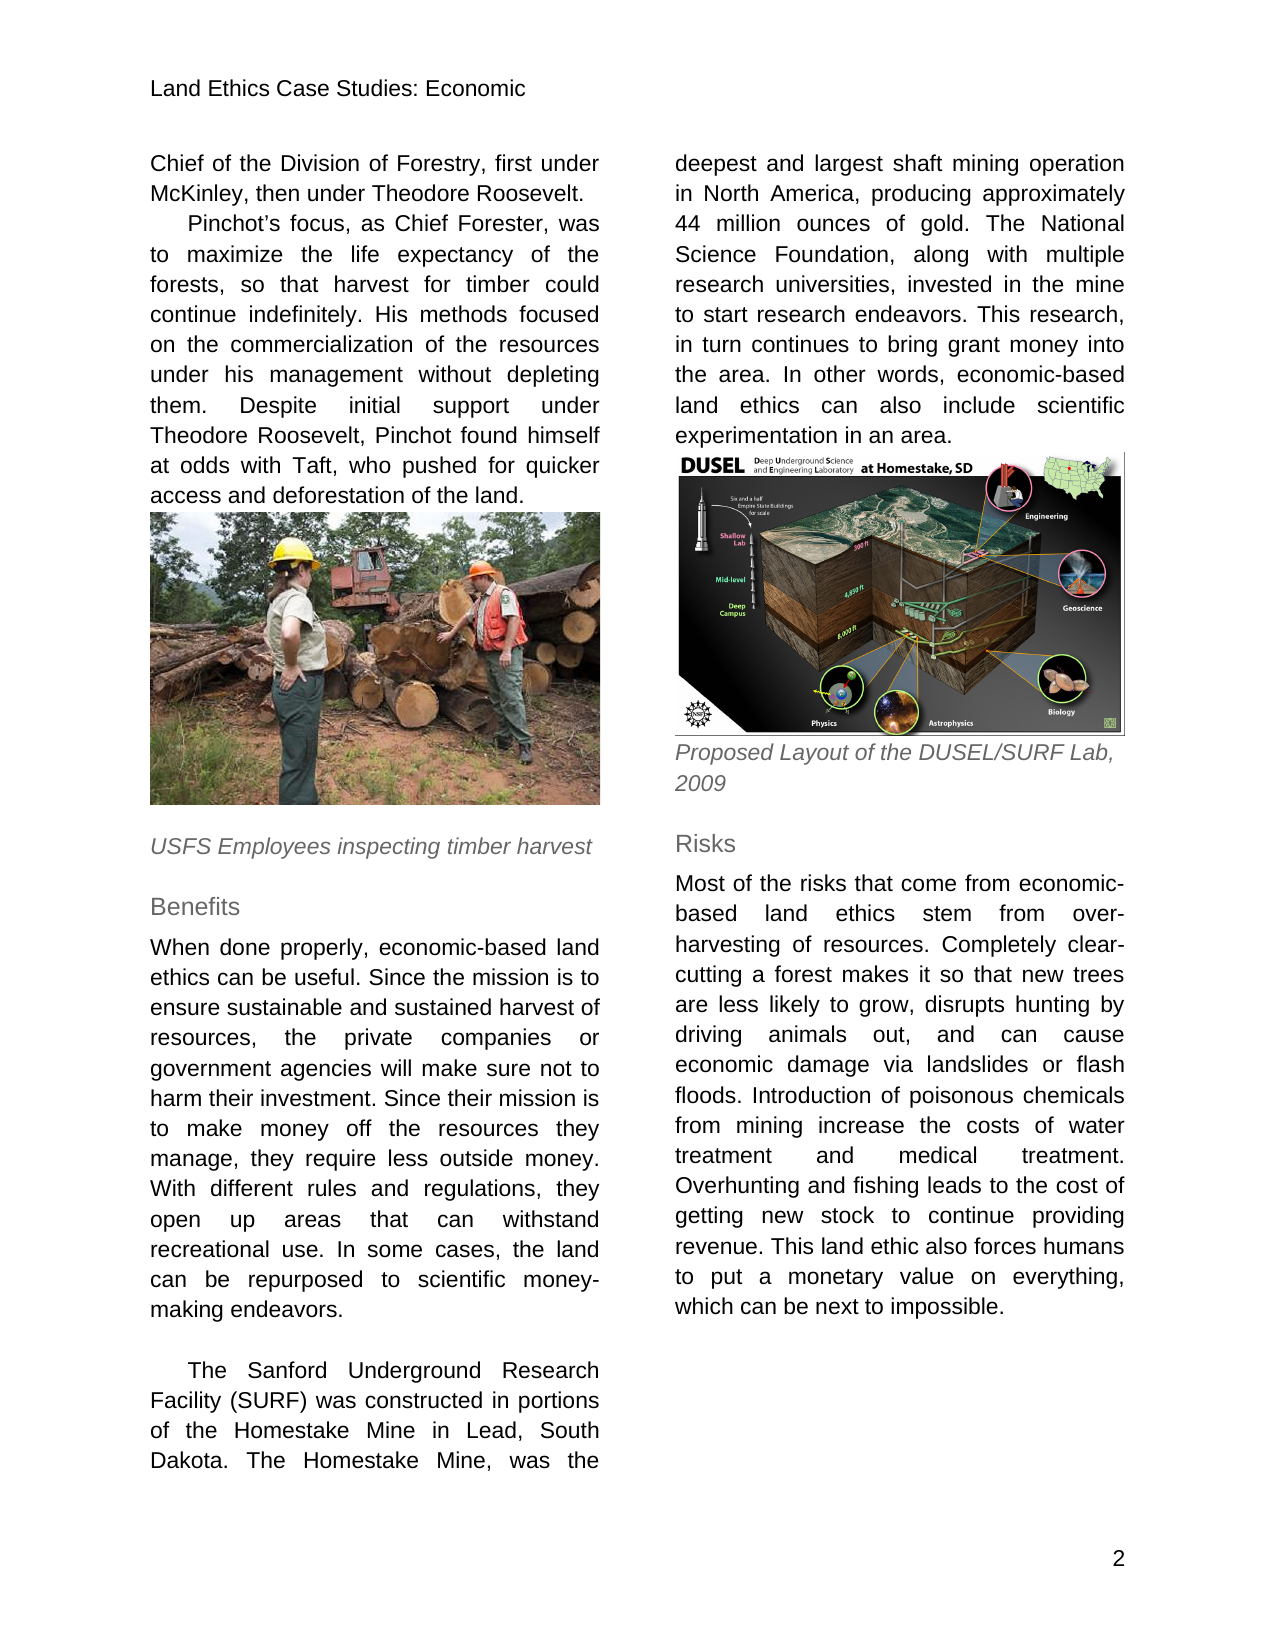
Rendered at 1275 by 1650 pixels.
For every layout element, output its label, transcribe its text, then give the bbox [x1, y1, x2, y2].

picture [150, 512, 600, 805]
subtitle Risks [675, 829, 1125, 858]
text Most of the risks that come from economic-based land ethics stem from over-harvesting of resources. Completely clear-cutting a forest makes it so that new trees are less likely to grow, disrupts hunting by driving animals out, and can cause economic damage via landslides or flash floods. Introduction of poisonous chemicals from mining increase the costs of water treatment and medical treatment. Overhunting and fishing leads to the cost of getting new stock to continue providing revenue. This land ethic also forces humans to put a monetary value on everything, which can be next to impossible. [675, 870, 1125, 1319]
text Pinchot’s focus, as Chief Forester, was to maximize the life expectancy of the forests, so that harvest for timber could continue indefinitely. His methods focused on the commercialization of the resources under his management without depleting them. Despite initial support under Theodore Roosevelt, Pinchot found himself at odds with Taft, who pushed for quicker access and deforestation of the land. [150, 210, 600, 509]
text The Sanford Underground Research Facility (SURF) was constructed in portions of the Homestake Mine in Lead, South Dakota. The Homestake Mine, was the deepest and largest shaft mining operation in North America, producing approximately 44 million ounces of gold. The National Science Foundation, along with multiple research universities, invested in the mine to start research endeavors. This research, in turn continues to bring grant money into the area. In other words, economic-based land ethics can also include scientific experimentation in an area. [150, 1357, 600, 1474]
picture [675, 452, 1125, 736]
text When done properly, economic-based land ethics can be useful. Since the mission is to ensure sustainable and sustained harvest of resources, the private companies or government agencies will make sure not to harm their investment. Since their mission is to make money off the resources they manage, they require less outside money. With different rules and regulations, they open up areas that can withstand recreational use. In some cases, the land can be repurposed to scientific money-making endeavors. [150, 934, 600, 1323]
subtitle USFS Employees inspecting timber harvest [150, 833, 600, 859]
subtitle Benefits [150, 892, 600, 921]
text The Sanford Underground Research Facility (SURF) was constructed in portions of the Homestake Mine in Lead, South Dakota. The Homestake Mine, was the deepest and largest shaft mining operation in North America, producing approximately 44 million ounces of gold. The National Science Foundation, along with multiple research universities, invested in the mine to start research endeavors. This research, in turn continues to bring grant money into the area. In other words, economic-based land ethics can also include scientific experimentation in an area. [675, 150, 1125, 448]
subtitle Proposed Layout of the DUSEL/SURF Lab, 2009 [675, 739, 1125, 796]
